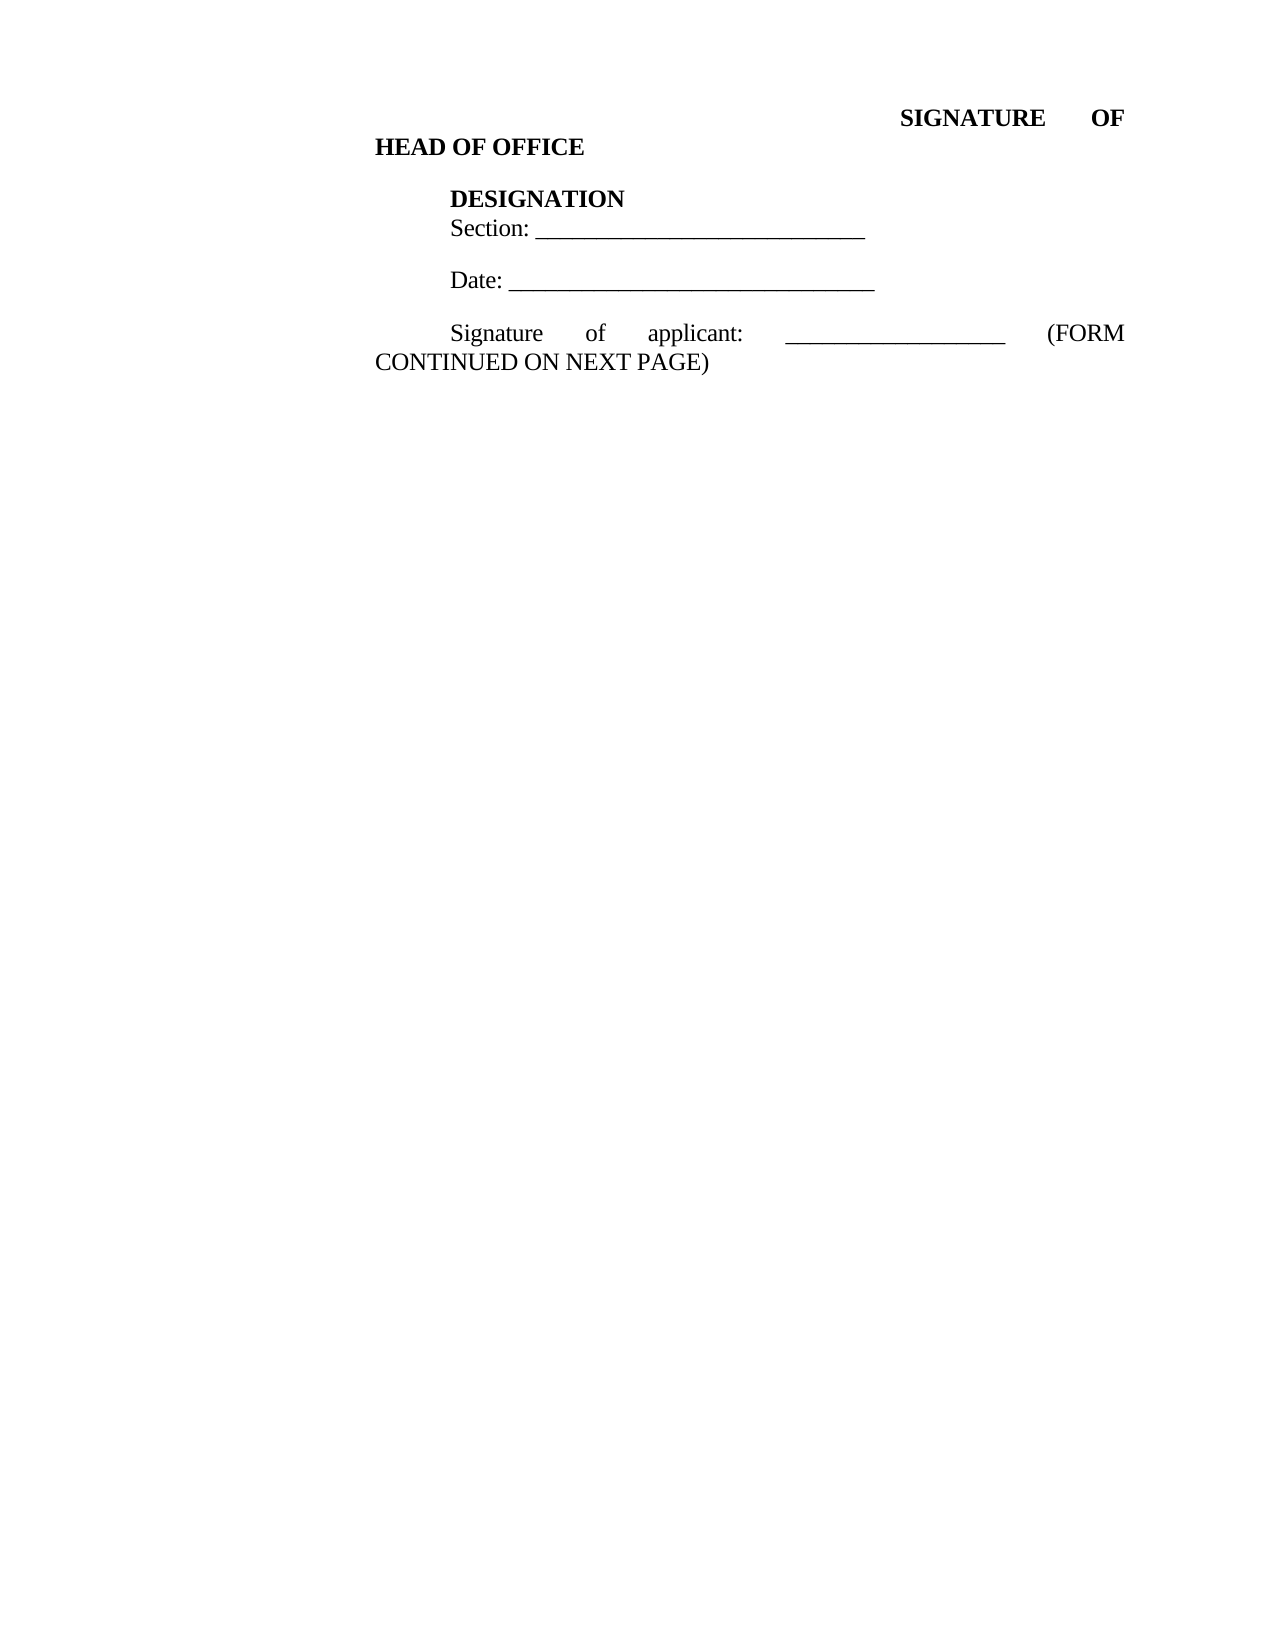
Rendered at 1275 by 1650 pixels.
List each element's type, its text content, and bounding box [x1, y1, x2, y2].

text DESIGNATION [150, 161, 1125, 213]
text Signature of applicant: __________________ (FORM CONTINUED ON NEXT PAGE) [150, 318, 1125, 375]
text SIGNATURE OF HEAD OF OFFICE [150, 103, 1125, 161]
text Date: ______________________________ [150, 265, 1125, 294]
text Section: ___________________________ [150, 213, 1125, 242]
